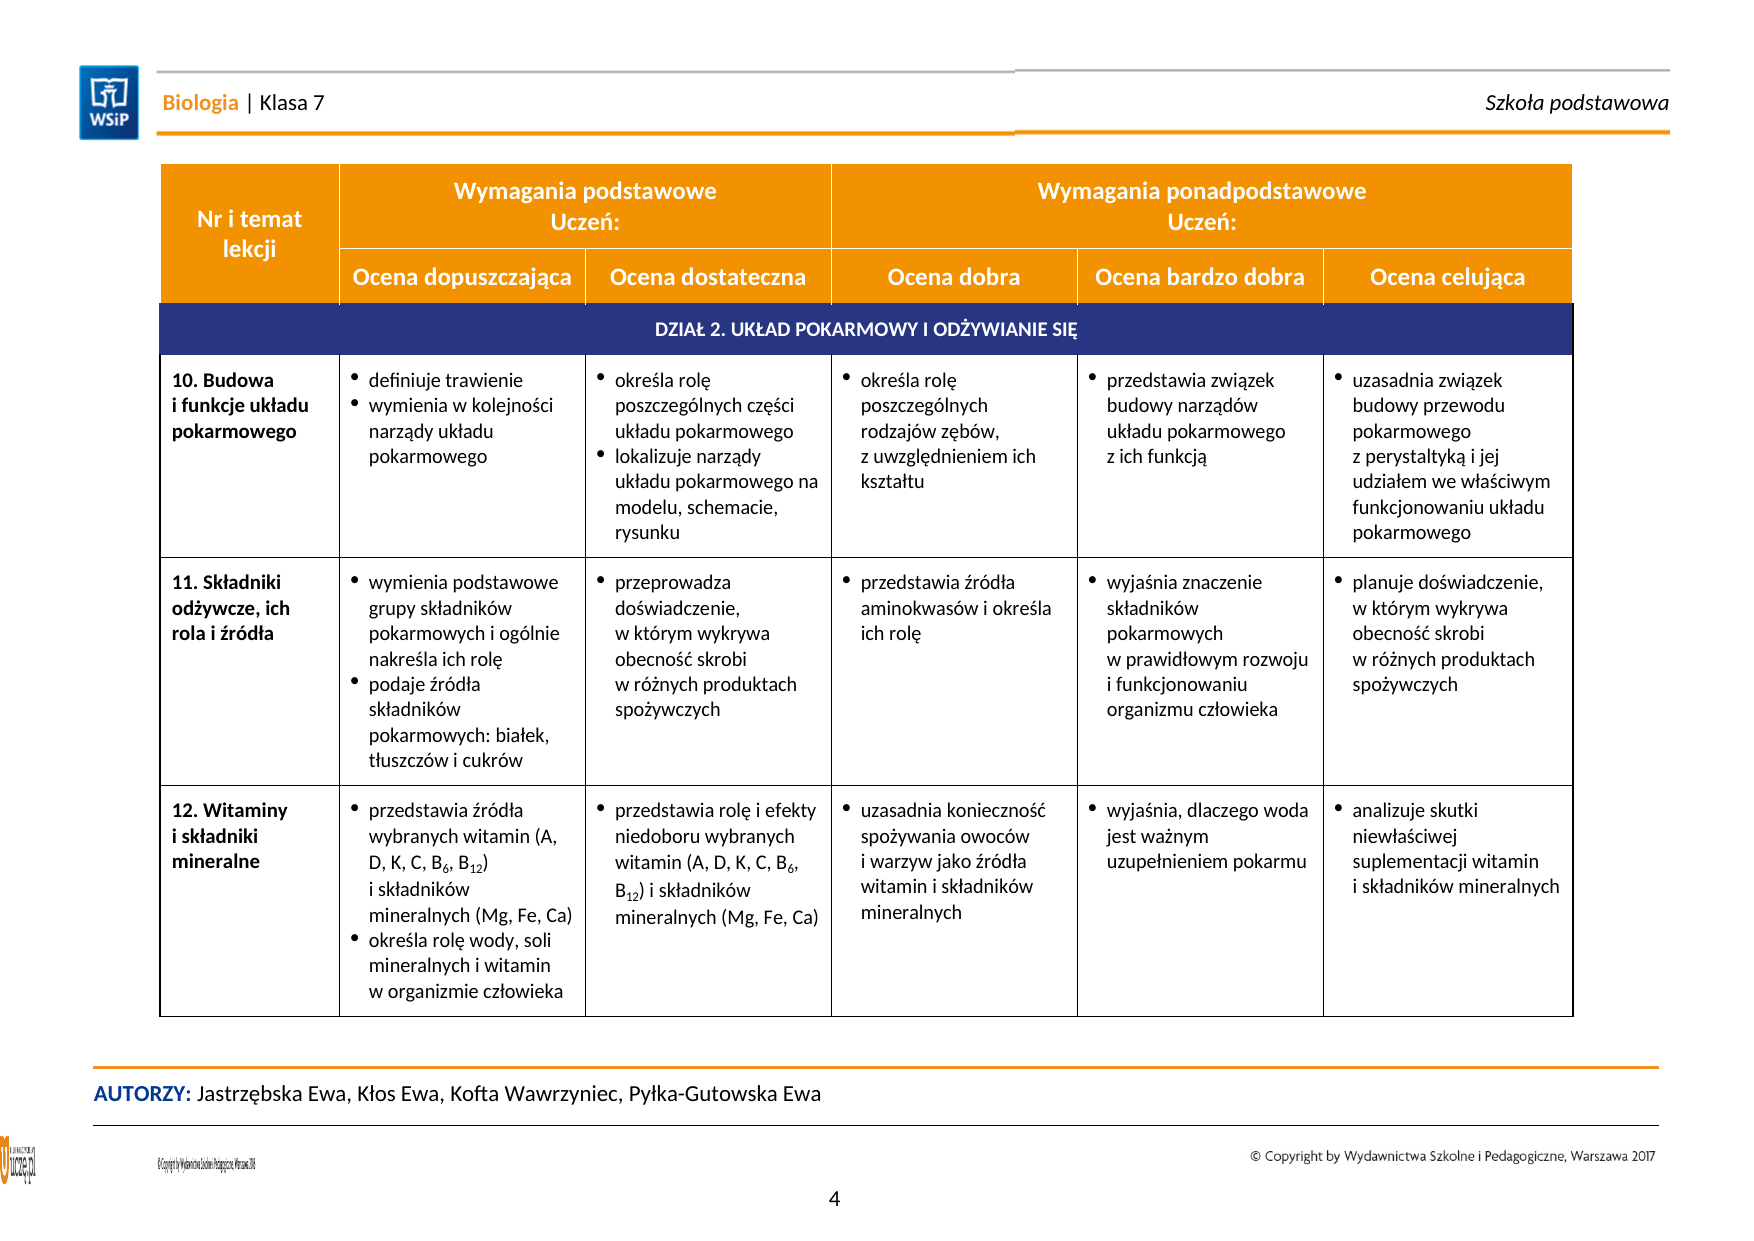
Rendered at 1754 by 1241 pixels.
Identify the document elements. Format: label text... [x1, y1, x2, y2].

table_header Nr i temat lekcji [161, 164, 339, 303]
table_cell uzasadnia konieczność spożywania owoców i warzyw jako źródła witamin i składników mineralnych [832, 786, 1077, 1016]
table_cell przedstawia źródła aminokwasów i określa ich rolę [832, 558, 1077, 785]
table_cell przedstawia związek budowy narządów układu pokarmowego z ich funkcją [1078, 355, 1323, 557]
table_cell Ocena dopuszczająca [340, 249, 585, 303]
table_cell DZIAŁ 2. UKŁAD POKARMOWY I ODŻYWIANIE SIĘ [161, 305, 1572, 354]
table_cell określa rolę poszczególnych rodzajów zębów, z uwzględnieniem ich kształtu [832, 355, 1077, 557]
table_cell 10. Budowa i funkcje układu pokarmowego [161, 355, 339, 557]
table_header Wymagania podstawowe Uczeń: [340, 164, 831, 248]
table_cell wyjaśnia, dlaczego woda jest ważnym uzupełnieniem pokarmu [1078, 786, 1323, 1016]
table_cell uzasadnia związek budowy przewodu pokarmowego z perystaltyką i jej udziałem we właściwym funkcjonowaniu układu pokarmowego [1324, 355, 1572, 557]
picture [1242, 1139, 1668, 1185]
table_cell 12. Witaminy i składniki mineralne [161, 786, 339, 1016]
table_cell Ocena bardzo dobra [1078, 249, 1323, 303]
table_cell planuje doświadczenie, w którym wykrywa obecność skrobi w różnych produktach spożywczych [1324, 558, 1572, 785]
table_cell Ocena dostateczna [586, 249, 831, 303]
table_cell Ocena dobra [832, 249, 1077, 303]
table_cell Ocena celująca [1324, 249, 1572, 303]
table_cell definiuje trawienie wymienia w kolejności narządy układu pokarmowego [340, 355, 585, 557]
table_cell wymienia podstawowe grupy składników pokarmowych i ogólnie nakreśla ich rolę podaje źródła składników pokarmowych: białek, tłuszczów i cukrów [340, 558, 585, 785]
table_cell przedstawia źródła wybranych witamin (A, D, K, C, B6, B12) i składników mineralnych (Mg, Fe, Ca) określa rolę wody, soli mineralnych i witamin w organizmie człowieka [340, 786, 585, 1016]
table_cell 11. Składniki odżywcze, ich rola i źródła [161, 558, 339, 785]
table_header Wymagania ponadpodstawowe Uczeń: [832, 164, 1572, 248]
picture [0, 6, 1671, 164]
table_cell określa rolę poszczególnych części układu pokarmowego lokalizuje narządy układu pokarmowego na modelu, schemacie, rysunku [586, 355, 831, 557]
table_cell analizuje skutki niewłaściwej suplementacji witamin i składników mineralnych [1324, 786, 1572, 1016]
table_cell wyjaśnia znaczenie składników pokarmowych w prawidłowym rozwoju i funkcjonowaniu organizmu człowieka [1078, 558, 1323, 785]
table_cell przedstawia rolę i efekty niedoboru wybranych witamin (A, D, K, C, B6, B12) i składników mineralnych (Mg, Fe, Ca) [586, 786, 831, 1016]
table_cell przeprowadza doświadczenie, w którym wykrywa obecność skrobi w różnych produktach spożywczych [586, 558, 831, 785]
